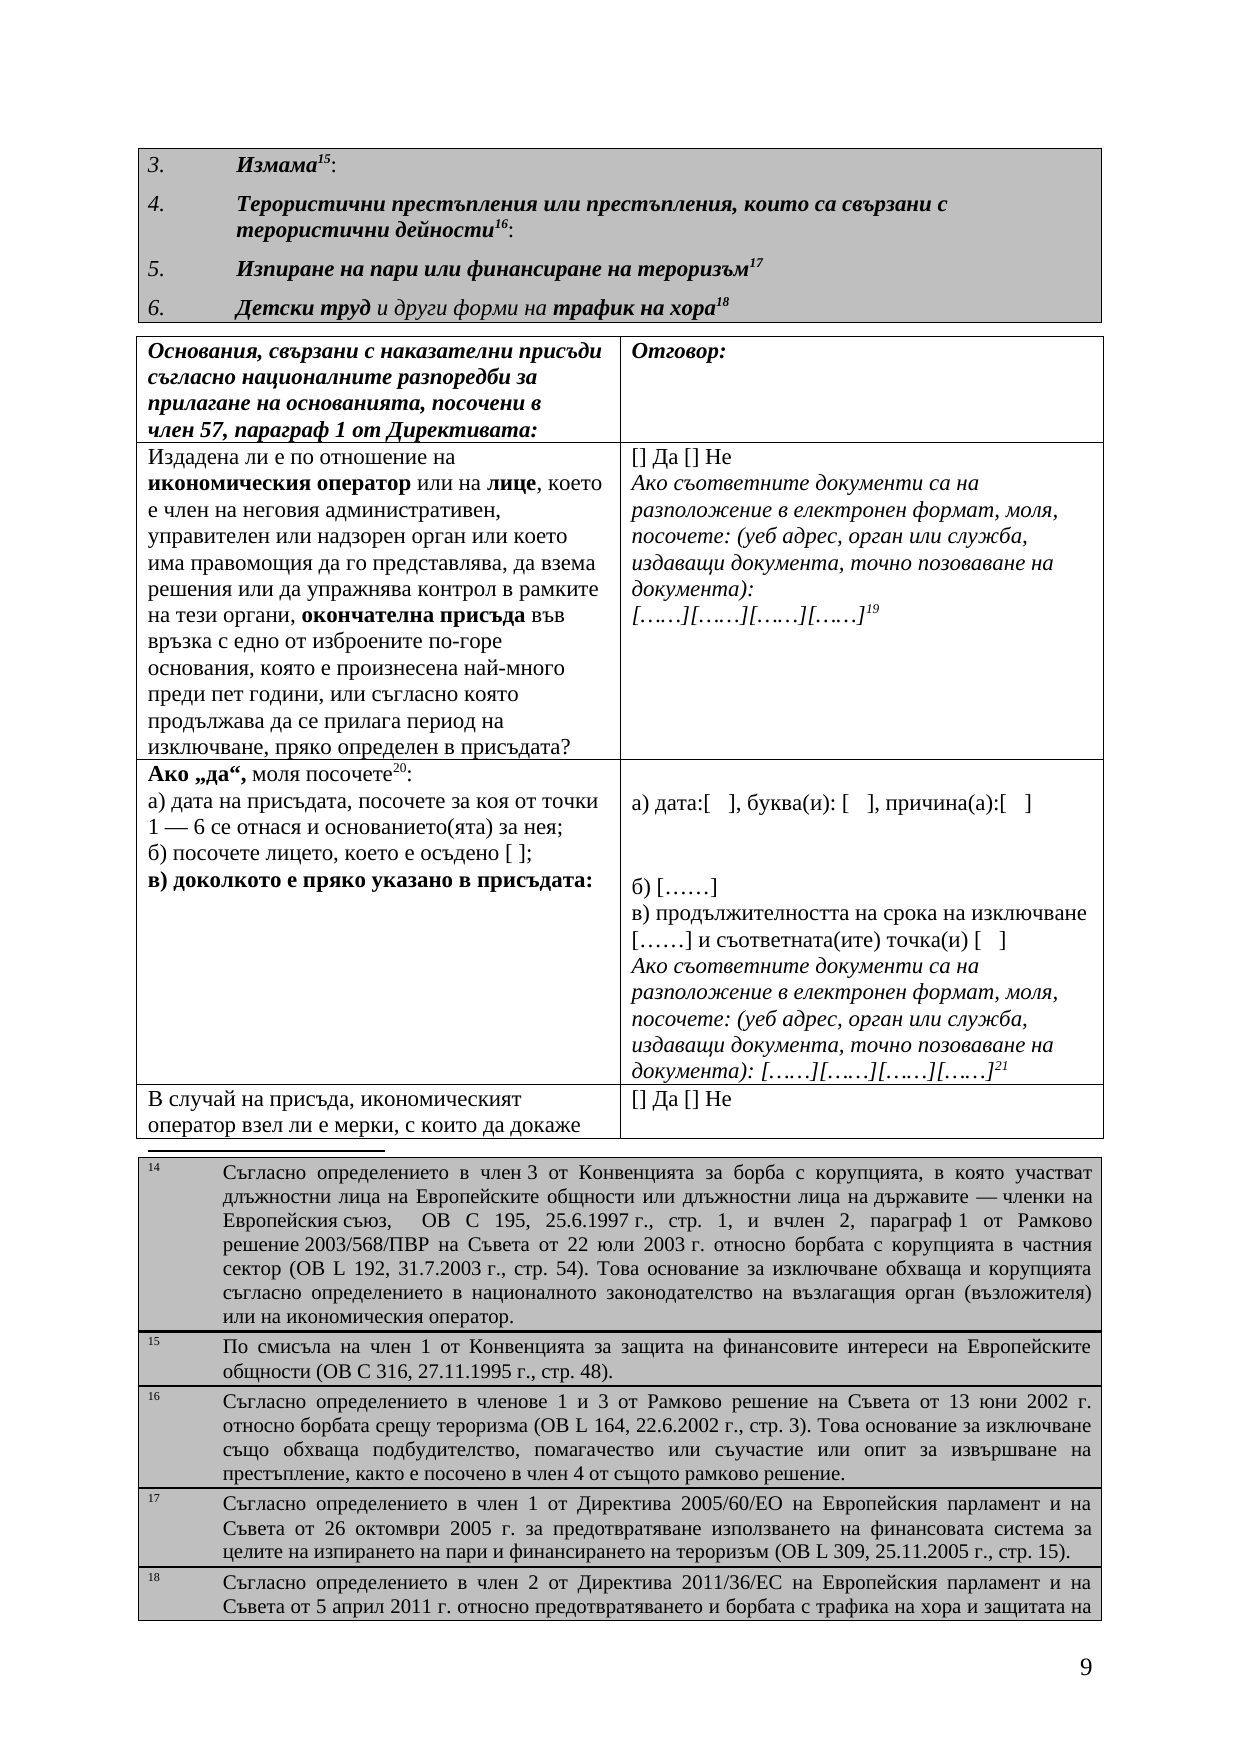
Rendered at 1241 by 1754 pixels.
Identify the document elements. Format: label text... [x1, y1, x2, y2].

table_cell [] Да [] Не Ако съответните документи са на разположение в електронен формат, моля, посочете: (уеб адрес, орган или служба, издаващи документа, точно позоваване на документа): [……][……][……][……] [621, 443, 1103, 759]
list Изпиране на пари или финансиране на тероризъм [139, 252, 1101, 281]
list Детски труд и други форми на трафик на хора [139, 291, 1101, 322]
table_cell Издадена ли е по отношение на икономическия оператор или на лице, което е член на неговия административен, управителен или надзорен орган или което има правомощия да го представлява, да взема решения или да упражнява контрол в рамките на тези органи, окончателна присъда във връзка с едно от изброените по-горе основания, която е произнесена най-много преди пет години, или съгласно която продължава да се прилага период на изключване, пряко определен в присъдата? [137, 443, 620, 759]
table_header Основания, свързани с наказателни присъди съгласно националните разпоредби за прилагане на основанията, посочени в член 57, параграф 1 от Директивата: [137, 337, 620, 442]
list Измама: [139, 149, 1101, 177]
table_cell В случай на присъда, икономическият оператор взел ли е мерки, с които да докаже своята надеждност въпреки наличието на съответните основания за изключване („реабилитиране по своя инициатива“)? [137, 1085, 620, 1138]
table_cell Ако „да“, моля посочете: а) дата на присъдата, посочете за коя от точки 1 — 6 се отнася и основанието(ята) за нея; б) посочете лицето, което е осъдено [ ]; в) доколкото е пряко указано в присъдата: [137, 760, 620, 1084]
table_header Отговор: [621, 337, 1103, 442]
list Терористични престъпления или престъпления, които са свързани с терористични дейности: [139, 186, 1101, 242]
table_cell a) дата:[ ], буква(и): [ ], причина(а):[ ] б) [……] в) продължителността на срока на изключване [……] и съответната(ите) точка(и) [ ] Ако съответните документи са на разположение в електронен формат, моля, посочете: (уеб адрес, орган или служба, издаващи документа, точно позоваване на документа): [……][……][……][……] [621, 760, 1103, 1084]
table_cell [] Да [] Не [621, 1085, 1103, 1138]
